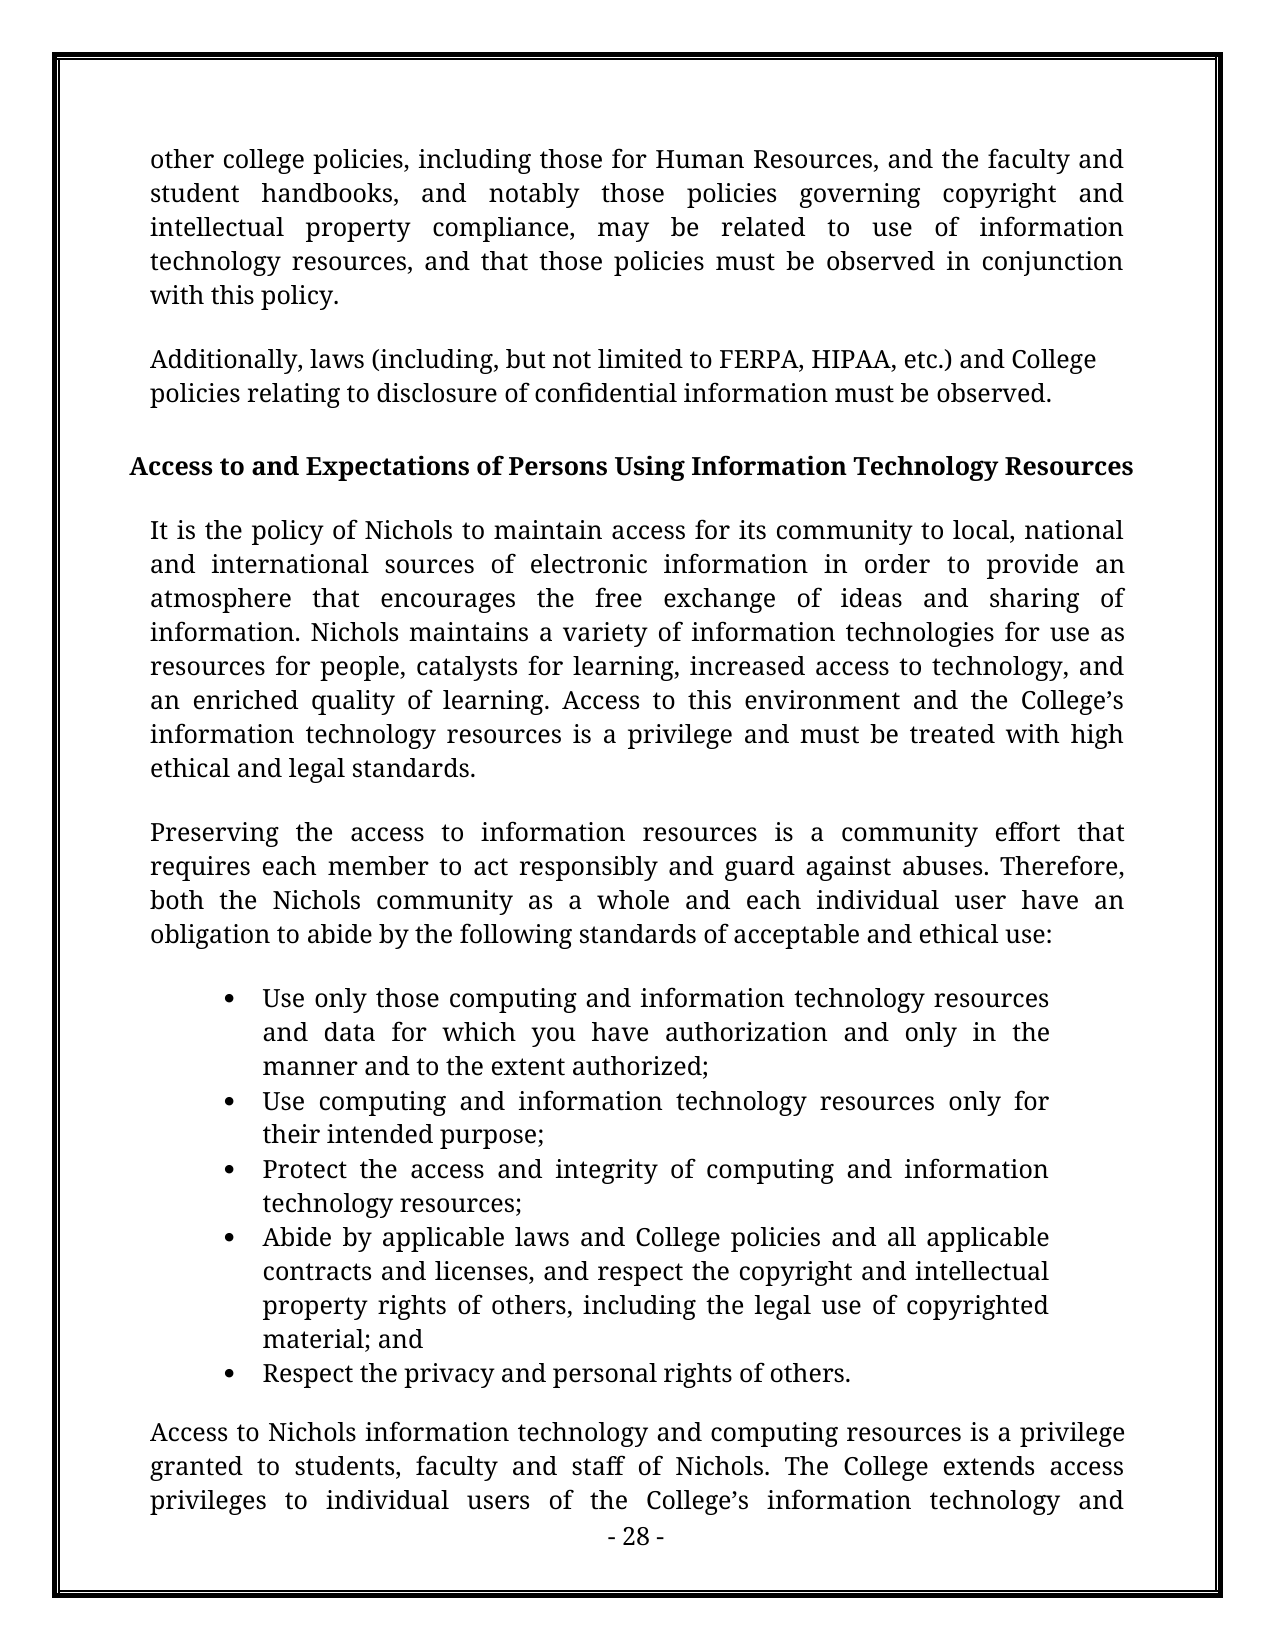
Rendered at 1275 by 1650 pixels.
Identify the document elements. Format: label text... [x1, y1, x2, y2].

list Abide by applicable laws and College policies and all applicable contracts and licenses, and respect the copyright and intellectual property rights of others, including the legal use of copyrighted material; and [225, 1219, 1050, 1356]
text Additionally, laws (including, but not limited to FERPA, HIPAA, etc.) and College policies relating to disclosure of confidential information must be observed. [150, 342, 1146, 410]
text It is the policy of Nichols to maintain access for its community to local, national and international sources of electronic information in order to provide an atmosphere that encourages the free exchange of ideas and sharing of information. Nichols maintains a variety of information technologies for use as resources for people, catalysts for learning, increased access to technology, and an enriched quality of learning. Access to this environment and the College’s information technology resources is a privilege and must be treated with high ethical and legal standards. [150, 512, 1125, 785]
list Use only those computing and information technology resources and data for which you have authorization and only in the manner and to the extent authorized; [225, 981, 1050, 1083]
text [150, 1415, 1125, 1517]
list Use computing and information technology resources only for their intended purpose; [225, 1083, 1050, 1151]
list Protect the access and integrity of computing and information technology resources; [225, 1151, 1050, 1219]
text Preserving the access to information resources is a community effort that requires each member to act responsibly and guard against abuses. Therefore, both the Nichols community as a whole and each individual user have an obligation to abide by the following standards of acceptable and ethical use: [150, 815, 1125, 951]
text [150, 142, 1125, 312]
list Respect the privacy and personal rights of others. [225, 1356, 1146, 1390]
subtitle Access to and Expectations of Persons Using Information Technology Resources [129, 448, 1146, 482]
